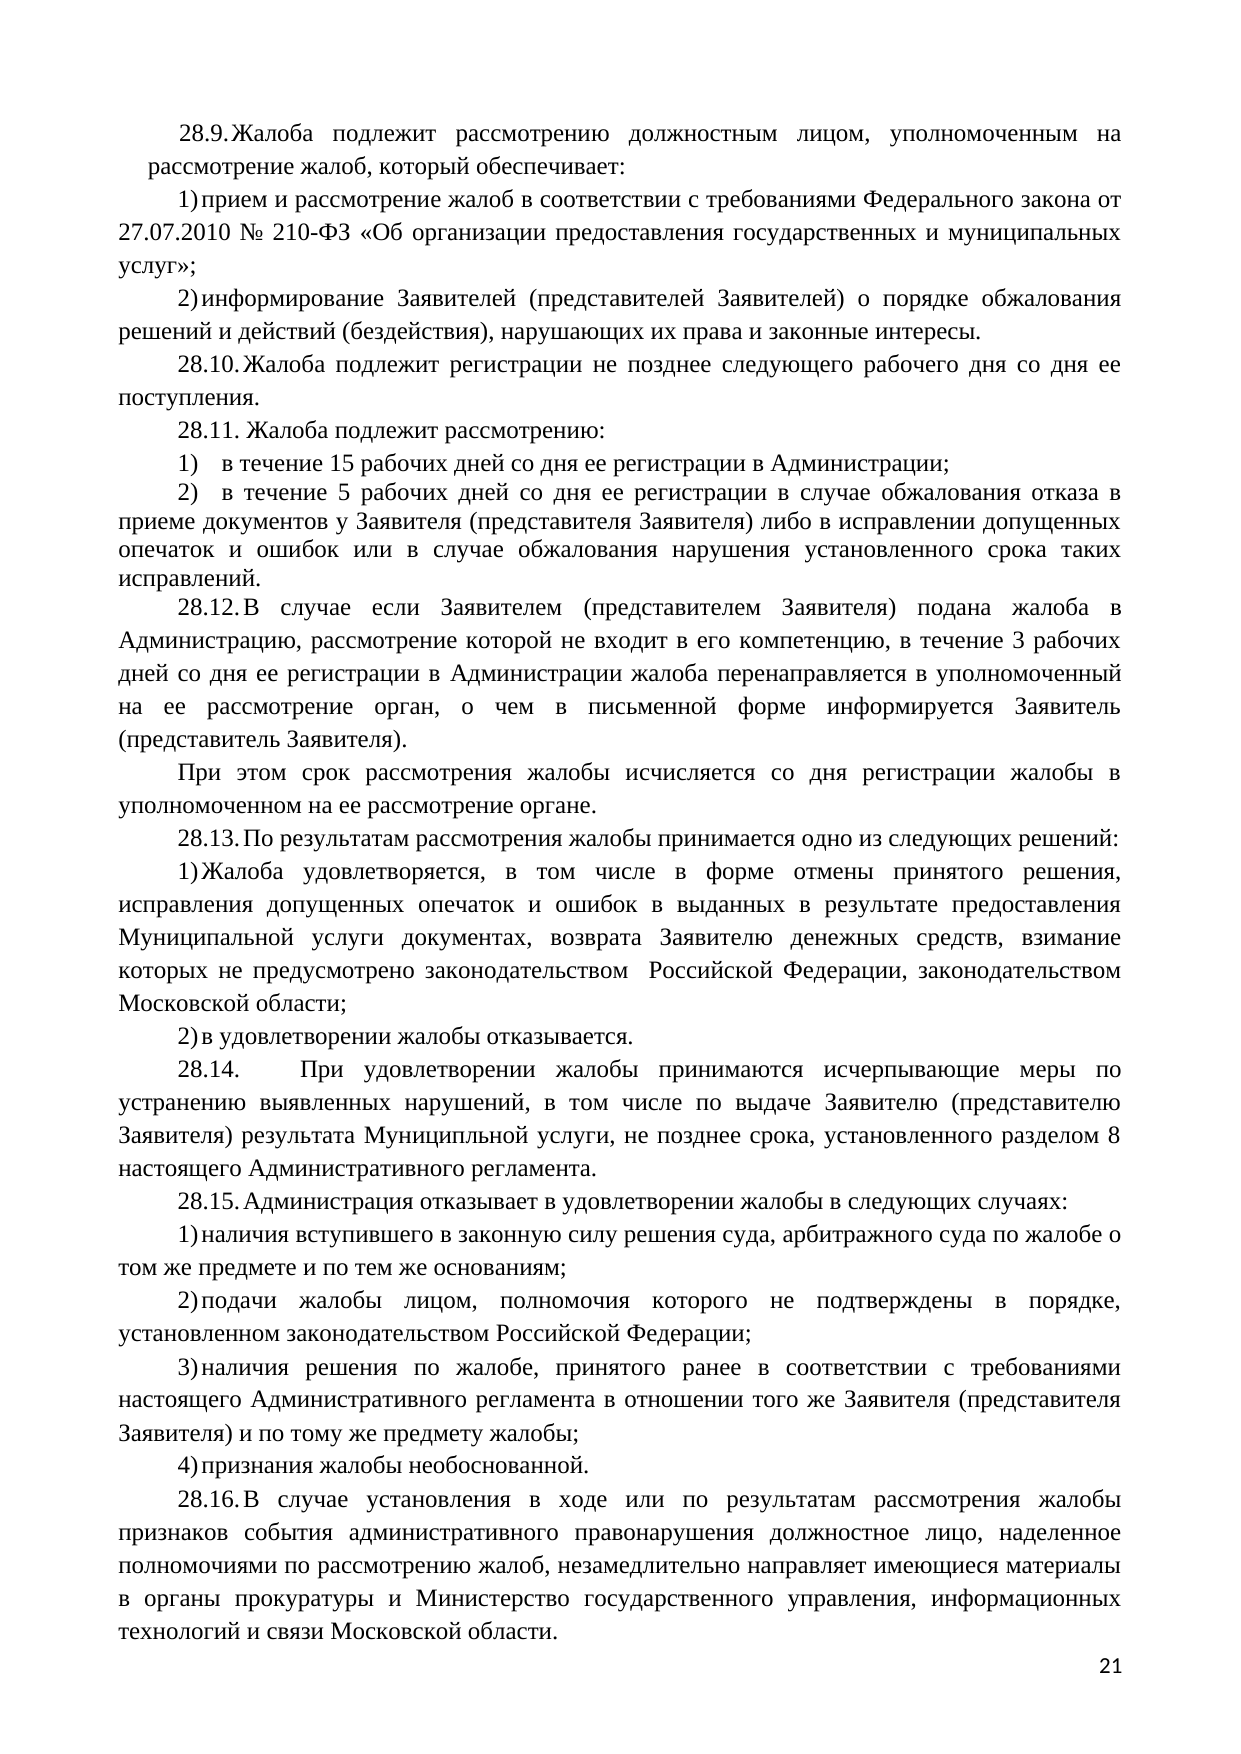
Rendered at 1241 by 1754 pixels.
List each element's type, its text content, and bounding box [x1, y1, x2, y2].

list в течение 15 рабочих дней со дня ее регистрации в Администрации; [118, 448, 1122, 477]
list 28.11. Жалоба подлежит рассмотрению: [118, 415, 1122, 444]
list 2) информирование Заявителей (представителей Заявителей) о порядке обжалования решений и действий (бездействия), нарушающих их права и законные интересы. [118, 283, 1122, 345]
text 1) наличия вступившего в законную силу решения суда, арбитражного суда по жалобе о том же предмете и по тем же основаниям; [118, 1219, 1122, 1281]
list 28.10. Жалоба подлежит регистрации не позднее следующего рабочего дня со дня ее поступления. [118, 349, 1122, 411]
text 4) признания жалобы необоснованной. [118, 1451, 1122, 1479]
text 2) в удовлетворении жалобы отказывается. [118, 1021, 1122, 1050]
list 1) прием и рассмотрение жалоб в соответствии с требованиями Федерального закона от 27.07.2010 № 210-ФЗ «Об организации предоставления государственных и муниципальных услуг»; [118, 184, 1122, 279]
text 28.9. Жалоба подлежит рассмотрению должностным лицом, уполномоченным на рассмотрение жалоб, который обеспечивает: [148, 118, 1122, 180]
text 28.16. В случае установления в ходе или по результатам рассмотрения жалобы признаков события административного правонарушения должностное лицо, наделенное полномочиями по рассмотрению жалоб, незамедлительно направляет имеющиеся материалы в органы прокуратуры и Министерство государственного управления, информационных технологий и связи Московской области. [118, 1484, 1122, 1644]
text При этом срок рассмотрения жалобы исчисляется со дня регистрации жалобы в уполномоченном на ее рассмотрение органе. [118, 757, 1122, 819]
text 28.12. В случае если Заявителем (представителем Заявителя) подана жалоба в Администрацию, рассмотрение которой не входит в его компетенцию, в течение 3 рабочих дней со дня ее регистрации в Администрации жалоба перенаправляется в уполномоченный на ее рассмотрение орган, о чем в письменной форме информируется Заявитель (представитель Заявителя). [118, 592, 1122, 753]
text 28.13. По результатам рассмотрения жалобы принимается одно из следующих решений: [118, 823, 1122, 852]
list в течение 5 рабочих дней со дня ее регистрации в случае обжалования отказа в приеме документов у Заявителя (представителя Заявителя) либо в исправлении допущенных опечаток и ошибок или в случае обжалования нарушения установленного срока таких исправлений. [118, 477, 1122, 592]
text 3) наличия решения по жалобе, принятого ранее в соответствии с требованиями настоящего Административного регламента в отношении того же Заявителя (представителя Заявителя) и по тому же предмету жалобы; [118, 1352, 1122, 1446]
text 2) подачи жалобы лицом, полномочия которого не подтверждены в порядке, установленном законодательством Российской Федерации; [118, 1286, 1122, 1347]
text 28.15. Администрация отказывает в удовлетворении жалобы в следующих случаях: [118, 1186, 1122, 1215]
text 28.14. При удовлетворении жалобы принимаются исчерпывающие меры по устранению выявленных нарушений, в том числе по выдаче Заявителю (представителю Заявителя) результата Муниципльной услуги, не позднее срока, установленного разделом 8 настоящего Административного регламента. [118, 1054, 1122, 1182]
list Жалоба удовлетворяется, в том числе в форме отмены принятого решения, исправления допущенных опечаток и ошибок в выданных в результате предоставления Муниципальной услуги документах, возврата Заявителю денежных средств, взимание которых не предусмотрено законодательством Российской Федерации, законодательством Московской области; [118, 856, 1122, 1017]
